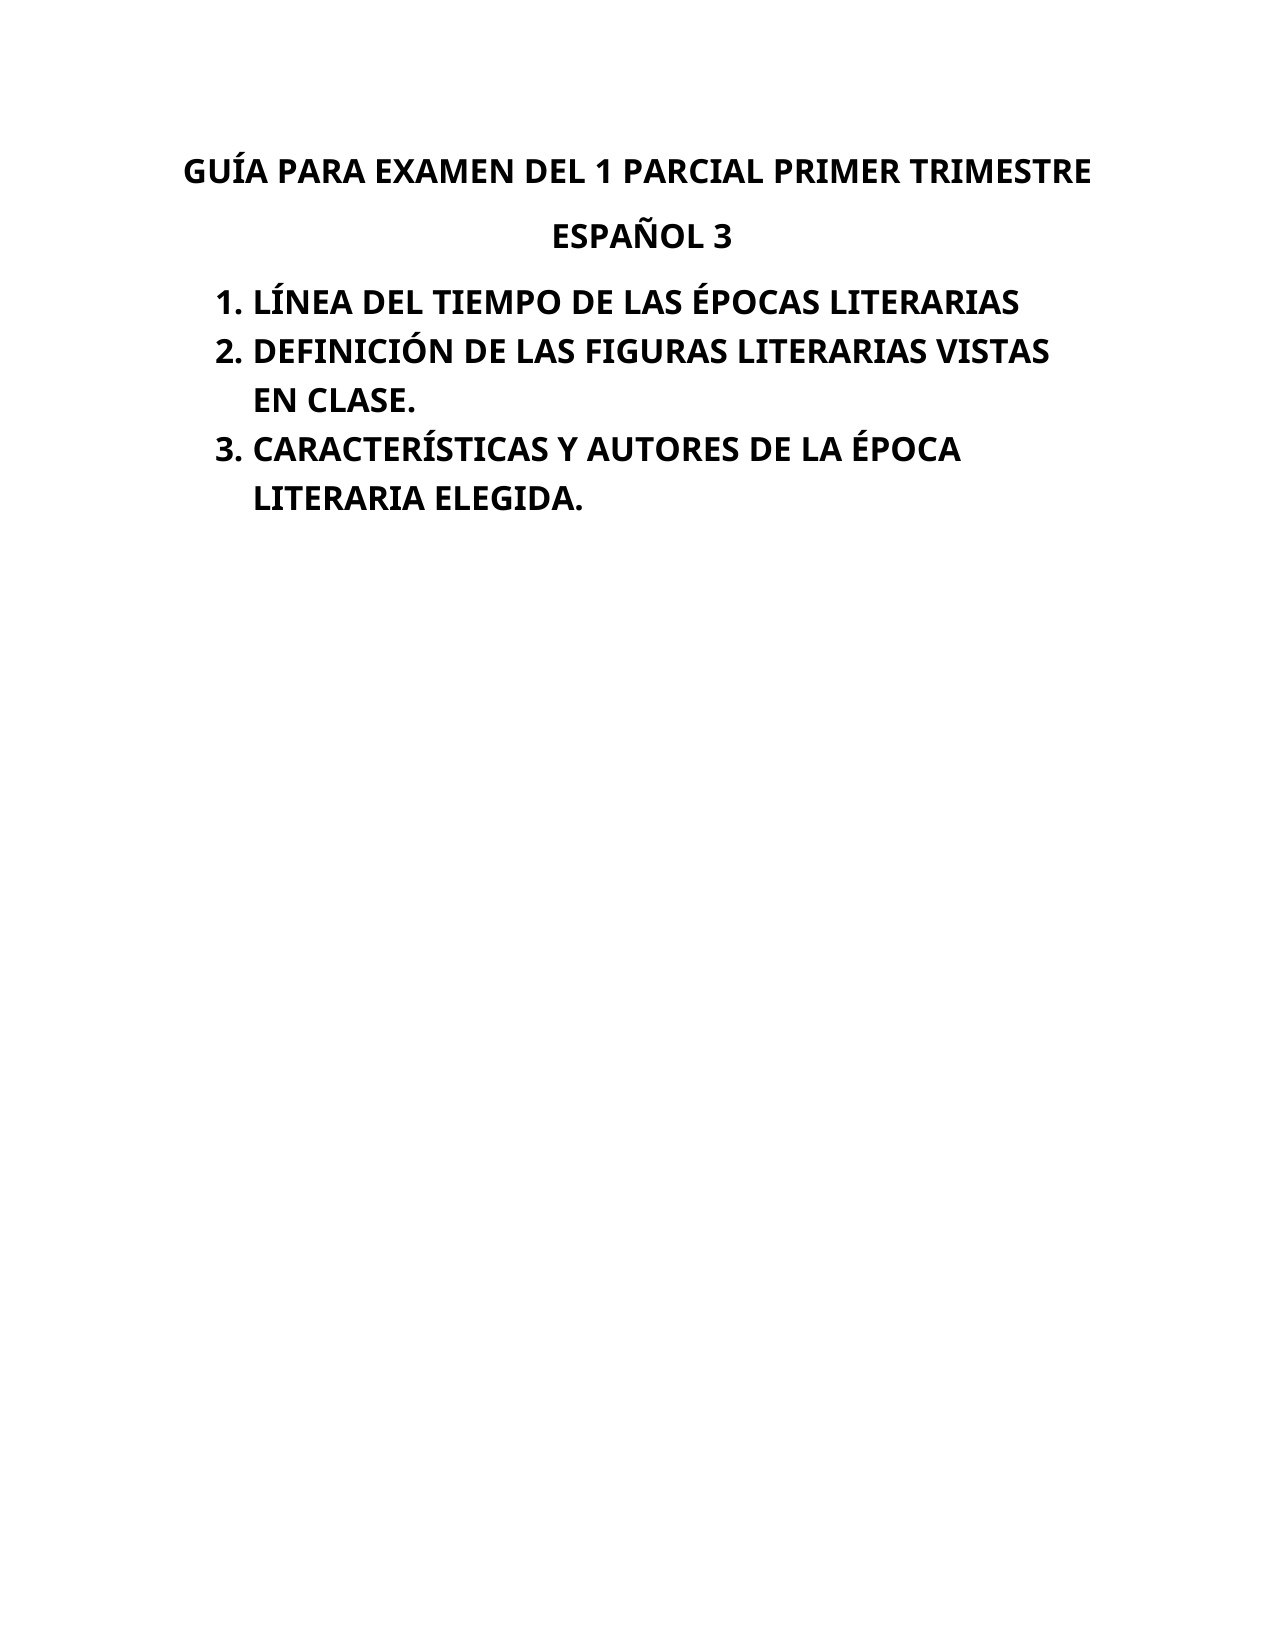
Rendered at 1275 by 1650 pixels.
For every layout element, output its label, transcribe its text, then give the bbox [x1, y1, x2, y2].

list DEFINICIÓN DE LAS FIGURAS LITERARIAS VISTAS EN CLASE. [215, 328, 1098, 422]
list LÍNEA DEL TIEMPO DE LAS ÉPOCAS LITERARIAS [215, 279, 1098, 324]
text GUÍA PARA EXAMEN DEL 1 PARCIAL PRIMER TRIMESTRE [177, 148, 1098, 193]
text ESPAÑOL 3 [177, 213, 1098, 259]
list CARACTERÍSTICAS Y AUTORES DE LA ÉPOCA LITERARIA ELEGIDA. [215, 426, 1098, 520]
